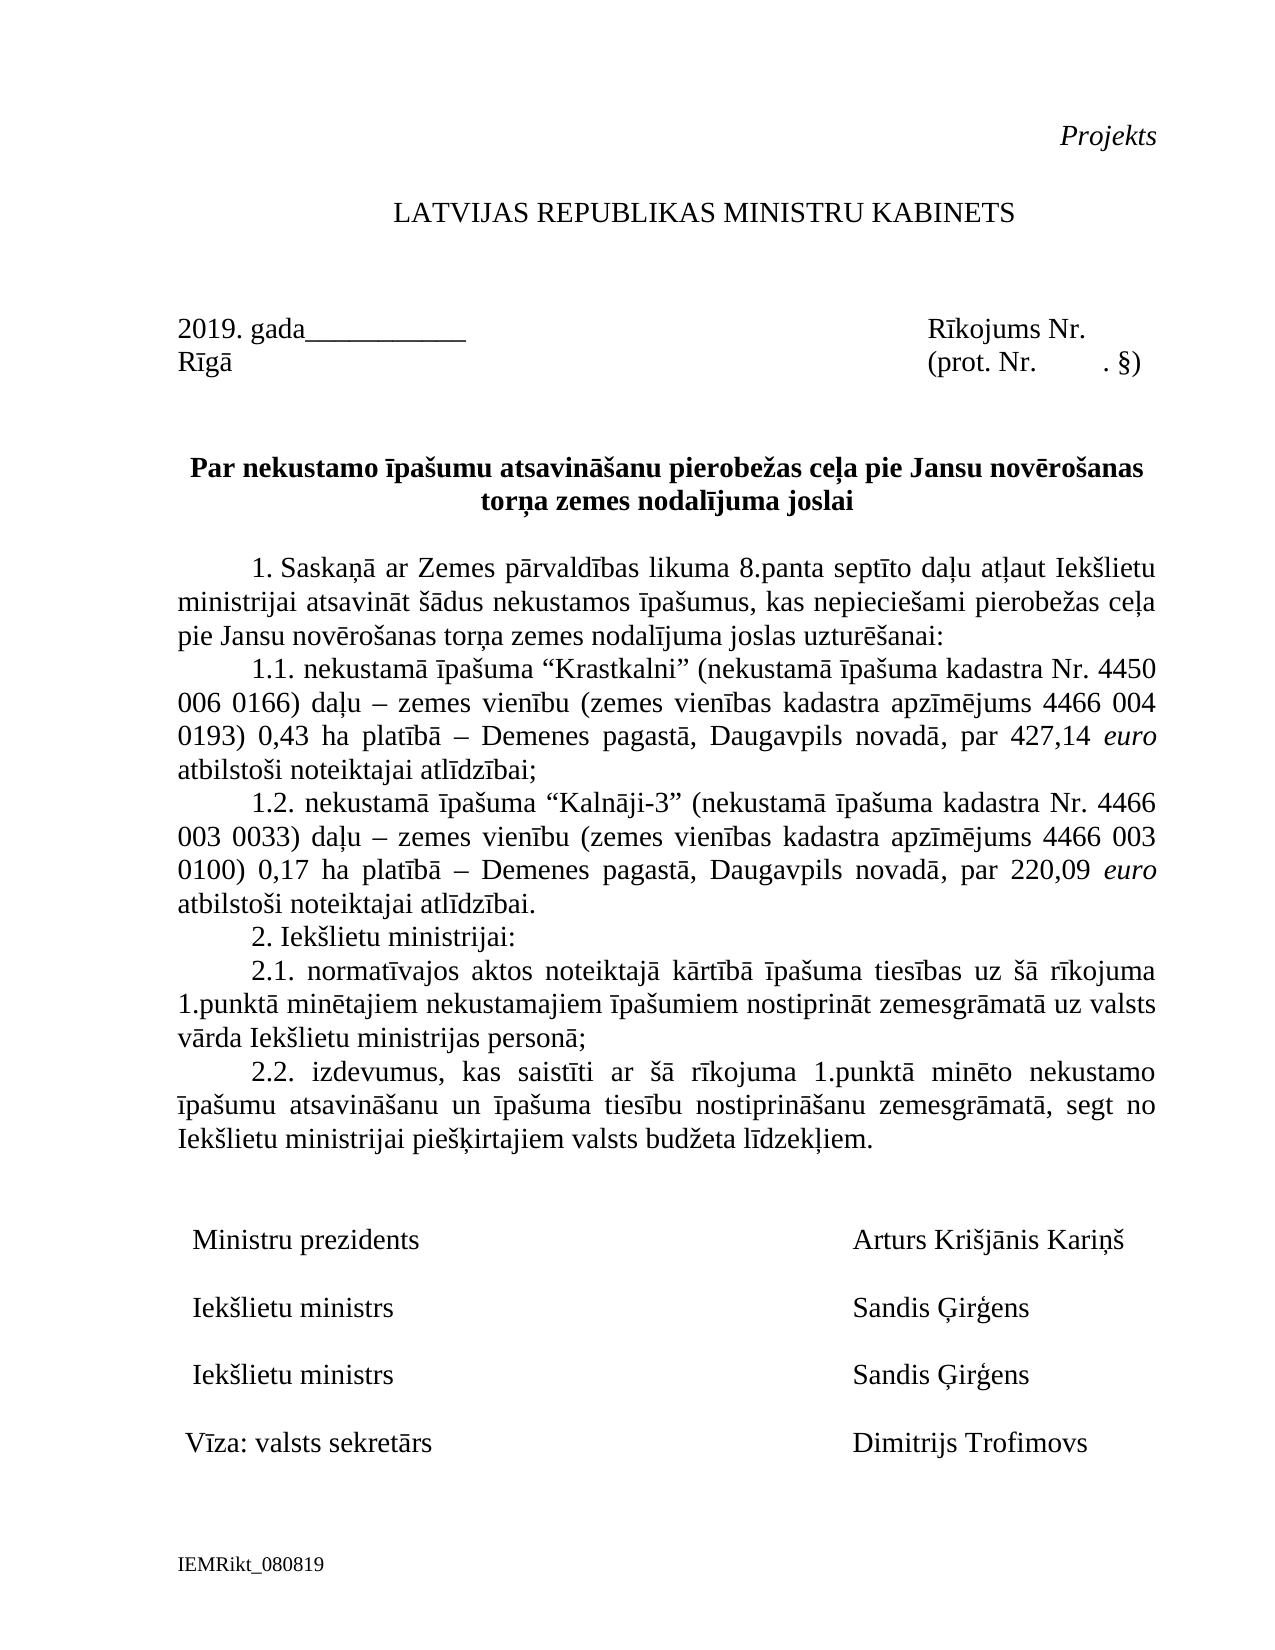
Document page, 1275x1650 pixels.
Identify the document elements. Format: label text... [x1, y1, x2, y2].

text Projekts [295, 118, 1157, 152]
text 2.1. normatīvajos aktos noteiktajā kārtībā īpašuma tiesības uz šā rīkojuma 1.punktā minētajiem nekustamajiem īpašumiem nostiprināt zemesgrāmatā uz valsts vārda Iekšlietu ministrijas personā; [177, 953, 1157, 1054]
text 1.2. nekustamā īpašuma “Kalnāji-3” (nekustamā īpašuma kadastra Nr. 4466 003 0033) daļu – zemes vienību (zemes vienības kadastra apzīmējums 4466 003 0100) 0,17 ha platībā – Demenes pagastā, Daugavpils novadā, par 220,09 euro atbilstoši noteiktajai atlīdzībai. [177, 785, 1157, 919]
text 1.1. nekustamā īpašuma “Krastkalni” (nekustamā īpašuma kadastra Nr. 4450 006 0166) daļu – zemes vienību (zemes vienības kadastra apzīmējums 4466 004 0193) 0,43 ha platībā – Demenes pagastā, Daugavpils novadā, par 427,14 euro atbilstoši noteiktajai atlīdzībai; [177, 651, 1157, 785]
text 2. Iekšlietu ministrijai: [177, 919, 1157, 953]
text Iekšlietu ministrs Sandis Ģirģens [177, 1290, 1157, 1323]
text 2.2. izdevumus, kas saistīti ar šā rīkojuma 1.punktā minēto nekustamo īpašumu atsavināšanu un īpašuma tiesību nostiprināšanu zemesgrāmatā, segt no Iekšlietu ministrijai piešķirtajiem valsts budžeta līdzekļiem. [177, 1054, 1157, 1154]
text Rīgā (prot. Nr. . §) [177, 344, 1157, 378]
text Vīza: valsts sekretārs Dimitrijs Trofimovs [177, 1425, 1157, 1459]
text LATVIJAS REPUBLIKAS MINISTRU KABINETS [177, 195, 1157, 229]
text Iekšlietu ministrs Sandis Ģirģens [177, 1357, 1157, 1391]
text Ministru prezidents Arturs Krišjānis Kariņš [177, 1222, 1157, 1256]
text Par nekustamo īpašumu atsavināšanu pierobežas ceļa pie Jansu novērošanas torņa zemes nodalījuma joslai [177, 450, 1157, 517]
text 2019. gada___________ Rīkojums Nr. [177, 311, 1157, 344]
text 1. Saskaņā ar Zemes pārvaldības likuma 8.panta septīto daļu atļaut Iekšlietu ministrijai atsavināt šādus nekustamos īpašumus, kas nepieciešami pierobežas ceļa pie Jansu novērošanas torņa zemes nodalījuma joslas uzturēšanai: [177, 551, 1157, 651]
